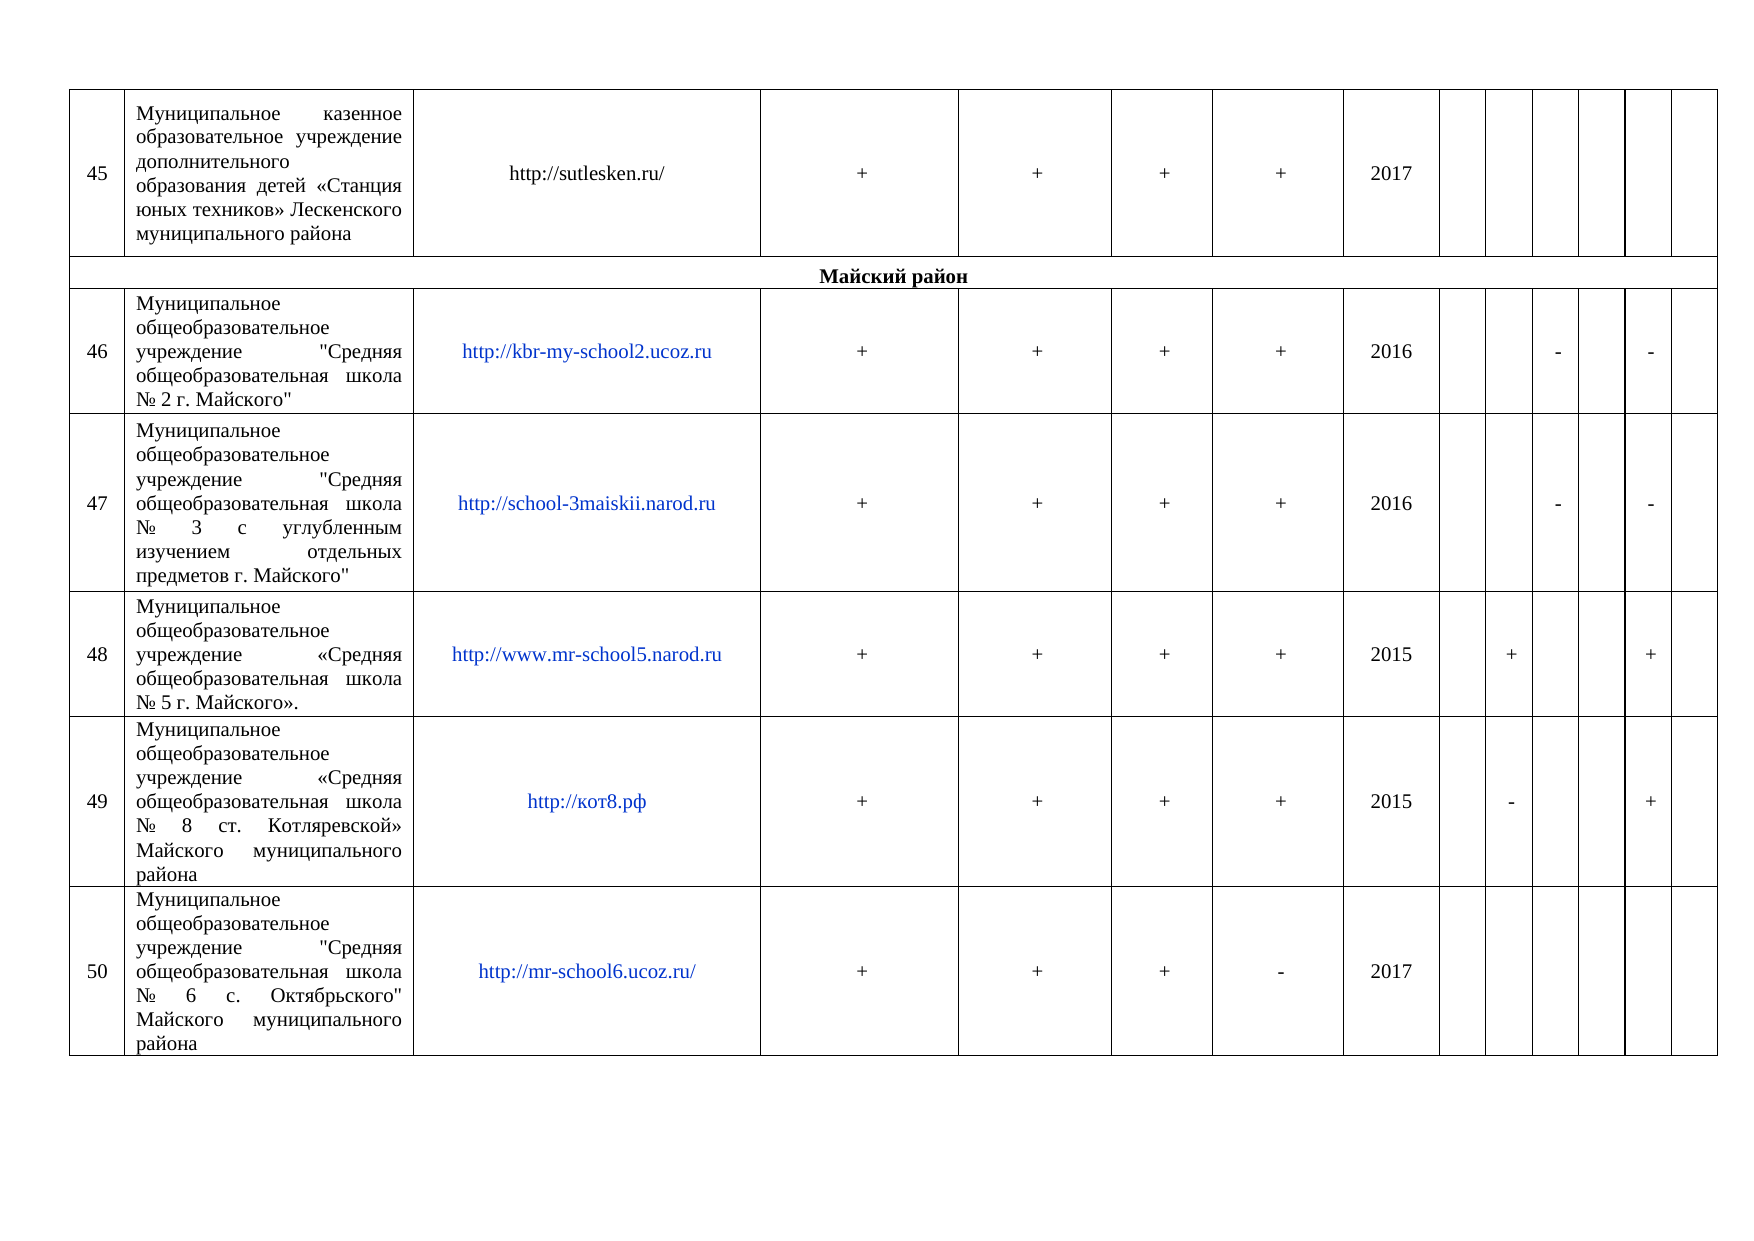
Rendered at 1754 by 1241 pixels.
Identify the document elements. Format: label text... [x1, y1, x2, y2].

table_cell + [761, 289, 958, 413]
table_cell 48 [70, 592, 124, 716]
table_cell 47 [70, 414, 124, 591]
table_cell [1440, 414, 1485, 591]
table_cell + [959, 717, 1111, 886]
table_cell + [959, 90, 1111, 256]
table_cell [1579, 717, 1624, 886]
table_cell - [1626, 414, 1671, 591]
table_cell Муниципальное общеобразовательное учреждение "Средняя общеобразовательная школа № 3 с углубленным изучением отдельных предметов г. Майского" [125, 414, 413, 591]
table_cell - [1213, 887, 1343, 1055]
table_cell + [959, 414, 1111, 591]
table_cell [1672, 414, 1717, 591]
table_cell [1533, 592, 1578, 716]
table_cell [1440, 592, 1485, 716]
table_cell Муниципальное казенное образовательное учреждение дополнительного образования детей «Станция юных техников» Лескенского муниципального района [125, 90, 413, 256]
table_cell + [959, 289, 1111, 413]
table_cell [1533, 717, 1578, 886]
table_cell [1440, 887, 1485, 1055]
table_cell [1579, 887, 1624, 1055]
table_cell [1440, 289, 1485, 413]
table_cell 2017 [1344, 90, 1439, 256]
table_cell + [1626, 592, 1671, 716]
table_cell 45 [70, 90, 124, 256]
table_cell [1579, 90, 1624, 256]
table_cell - [1533, 414, 1578, 591]
table_cell + [959, 887, 1111, 1055]
table_cell [1486, 414, 1532, 591]
table_cell http://кот8.рф [414, 717, 760, 886]
table_cell 50 [70, 887, 124, 1055]
table_cell [1672, 592, 1717, 716]
table_cell http://mr-school6.ucoz.ru/ [414, 887, 760, 1055]
table_cell + [1213, 592, 1343, 716]
table_cell http://sutlesken.ru/ [414, 90, 760, 256]
table_cell 49 [70, 717, 124, 886]
table_cell 2015 [1344, 717, 1439, 886]
table_cell [1533, 90, 1578, 256]
table_cell [1626, 887, 1671, 1055]
table_cell + [1486, 592, 1532, 716]
table_cell + [761, 887, 958, 1055]
table_cell + [761, 592, 958, 716]
table_cell 2016 [1344, 414, 1439, 591]
table_cell - [1486, 717, 1532, 886]
table_cell http://kbr-my-school2.ucoz.ru [414, 289, 760, 413]
table_cell + [1213, 414, 1343, 591]
table_cell [1672, 289, 1717, 413]
table_cell Муниципальное общеобразовательное учреждение «Средняя общеобразовательная школа № 5 г. Майского». [125, 592, 413, 716]
table_cell + [1112, 289, 1212, 413]
table_cell Муниципальное общеобразовательное учреждение "Средняя общеобразовательная школа № 6 с. Октябрьского" Майского муниципального района [125, 887, 413, 1055]
table_cell 2017 [1344, 887, 1439, 1055]
table_cell [1486, 289, 1532, 413]
table_cell [1626, 90, 1671, 256]
table_cell [1486, 887, 1532, 1055]
table_cell - [1533, 289, 1578, 413]
table_cell [1579, 592, 1624, 716]
table_cell 46 [70, 289, 124, 413]
table_cell + [1112, 717, 1212, 886]
table_cell [1579, 289, 1624, 413]
table_cell http://school-3maiskii.narod.ru [414, 414, 760, 591]
table_cell + [1213, 289, 1343, 413]
table_cell + [1112, 592, 1212, 716]
table_cell [1440, 717, 1485, 886]
table_cell Муниципальное общеобразовательное учреждение «Средняя общеобразовательная школа № 8 ст. Котляревской» Майского муниципального района [125, 717, 413, 886]
table_cell 2016 [1344, 289, 1439, 413]
table_cell [1486, 90, 1532, 256]
table_cell [1533, 887, 1578, 1055]
table_cell + [761, 717, 958, 886]
table_cell - [1626, 289, 1671, 413]
table_cell [1579, 414, 1624, 591]
table_cell + [1112, 414, 1212, 591]
table_cell [1672, 90, 1717, 256]
table_cell + [959, 592, 1111, 716]
table_cell 2015 [1344, 592, 1439, 716]
table_cell [1672, 717, 1717, 886]
table_cell http://www.mr-school5.narod.ru [414, 592, 760, 716]
table_cell + [1112, 887, 1212, 1055]
table_cell + [1213, 717, 1343, 886]
table_cell Муниципальное общеобразовательное учреждение "Средняя общеобразовательная школа № 2 г. Майского" [125, 289, 413, 413]
table_cell [1440, 90, 1485, 256]
table_cell Майский район [70, 257, 1717, 288]
table_cell [1672, 887, 1717, 1055]
table_cell + [761, 90, 958, 256]
table_cell + [1112, 90, 1212, 256]
table_cell + [761, 414, 958, 591]
table_cell + [1626, 717, 1671, 886]
table_cell + [1213, 90, 1343, 256]
